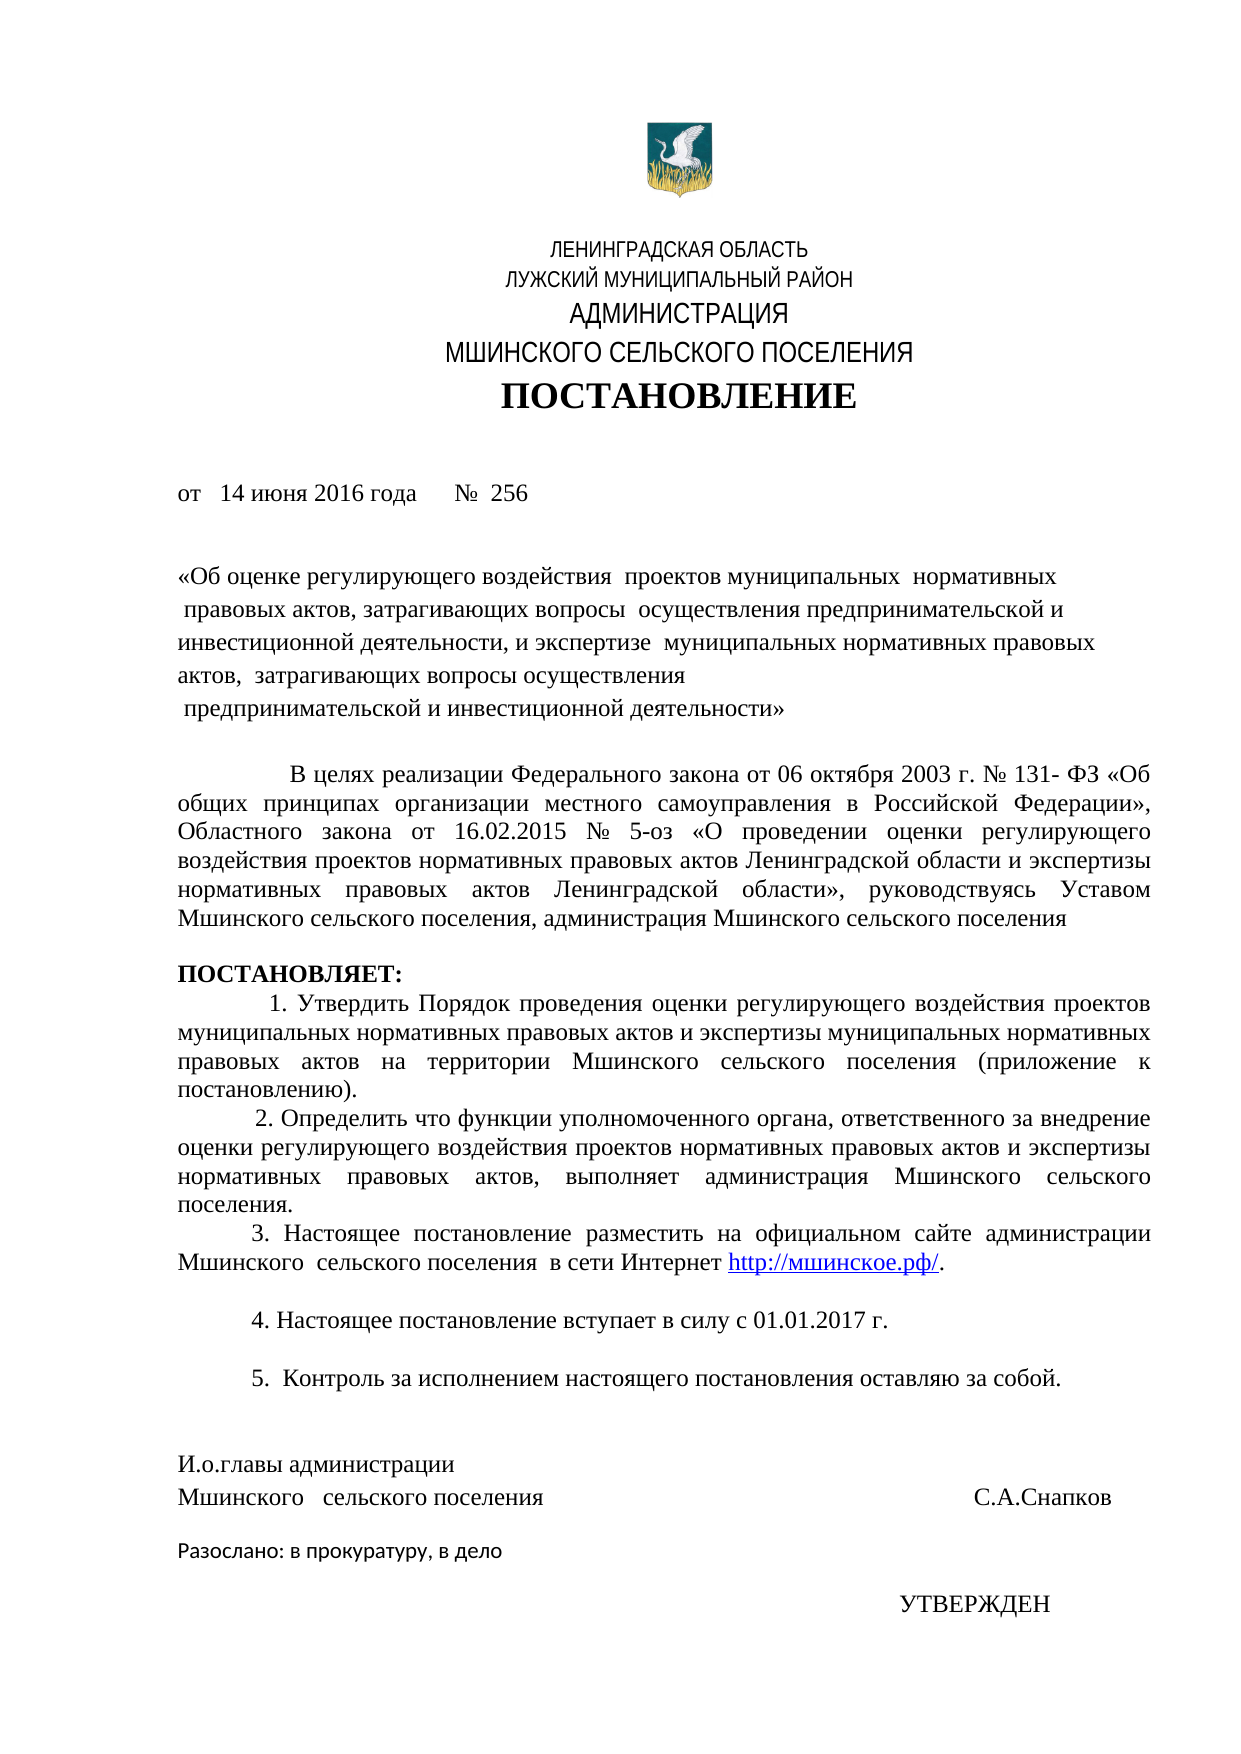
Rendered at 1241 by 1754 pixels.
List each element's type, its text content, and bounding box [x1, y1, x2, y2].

text Разослано: в прокуратуру, в дело [177, 1536, 1152, 1564]
text ЛЕНИНГРАДСКАЯ ОБЛАСТЬ [207, 236, 1152, 263]
text ЛУЖСКИЙ МУНИЦИПАЛЬНЫЙ РАЙОН [207, 266, 1152, 293]
text В целях реализации Федерального закона от 06 октября . № 131- ФЗ «Об общих принципах организации местного самоуправления в Российской Федерации», Областного закона от 16.02.2015 № 5-оз «О проведении оценки регулирующего воздействия проектов нормативных правовых актов Ленинградской области и экспертизы нормативных правовых актов Ленинградской области», руководствуясь Уставом Мшинского сельского поселения, администрация Мшинского сельского поселения [177, 759, 1152, 931]
text 1. Утвердить Порядок проведения оценки регулирующего воздействия проектов муниципальных нормативных правовых актов и экспертизы муниципальных нормативных правовых актов на территории Мшинского сельского поселения (приложение к постановлению). [177, 988, 1152, 1103]
text ПОСТАНОВЛЕНИЕ [207, 373, 1152, 417]
text 2. Определить что функции уполномоченного органа, ответственного за внедрение оценки регулирующего воздействия проектов нормативных правовых актов и экспертизы нормативных правовых актов, выполняет администрация Мшинского сельского поселения. [177, 1103, 1152, 1218]
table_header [739, 1589, 1211, 1636]
text АДМИНИСТРАЦИЯ [207, 297, 1152, 330]
text правовых актов, затрагивающих вопросы осуществления предпринимательской и [177, 594, 1152, 623]
text 3. Настоящее постановление разместить на официальном сайте администрации Мшинского сельского поселения в сети Интернет http://мшинское.рф/. [177, 1218, 1152, 1276]
picture [643, 118, 715, 202]
text предпринимательской и инвестиционной деятельности» [177, 693, 1152, 722]
text от 14 июня 2016 года № 256 [177, 478, 1152, 507]
text Мшинского сельского поселения С.А.Снапков [177, 1482, 1152, 1511]
text И.о.главы администрации [177, 1449, 1152, 1478]
text инвестиционной деятельности, и экспертизе муниципальных нормативных правовых актов, затрагивающих вопросы осуществления [177, 627, 1152, 689]
text МШИНСКОГО СЕЛЬСКОГО ПОСЕЛЕНИЯ [207, 335, 1152, 368]
text 5. Контроль за исполнением настоящего постановления оставляю за собой. [177, 1363, 1152, 1392]
text 4. Настоящее постановление вступает в силу с 01.01.2017 г. [177, 1305, 1152, 1334]
text ПОСТАНОВЛЯЕТ: [177, 959, 1152, 988]
text «Об оценке регулирующего воздействия проектов муниципальных нормативных [177, 561, 1152, 589]
